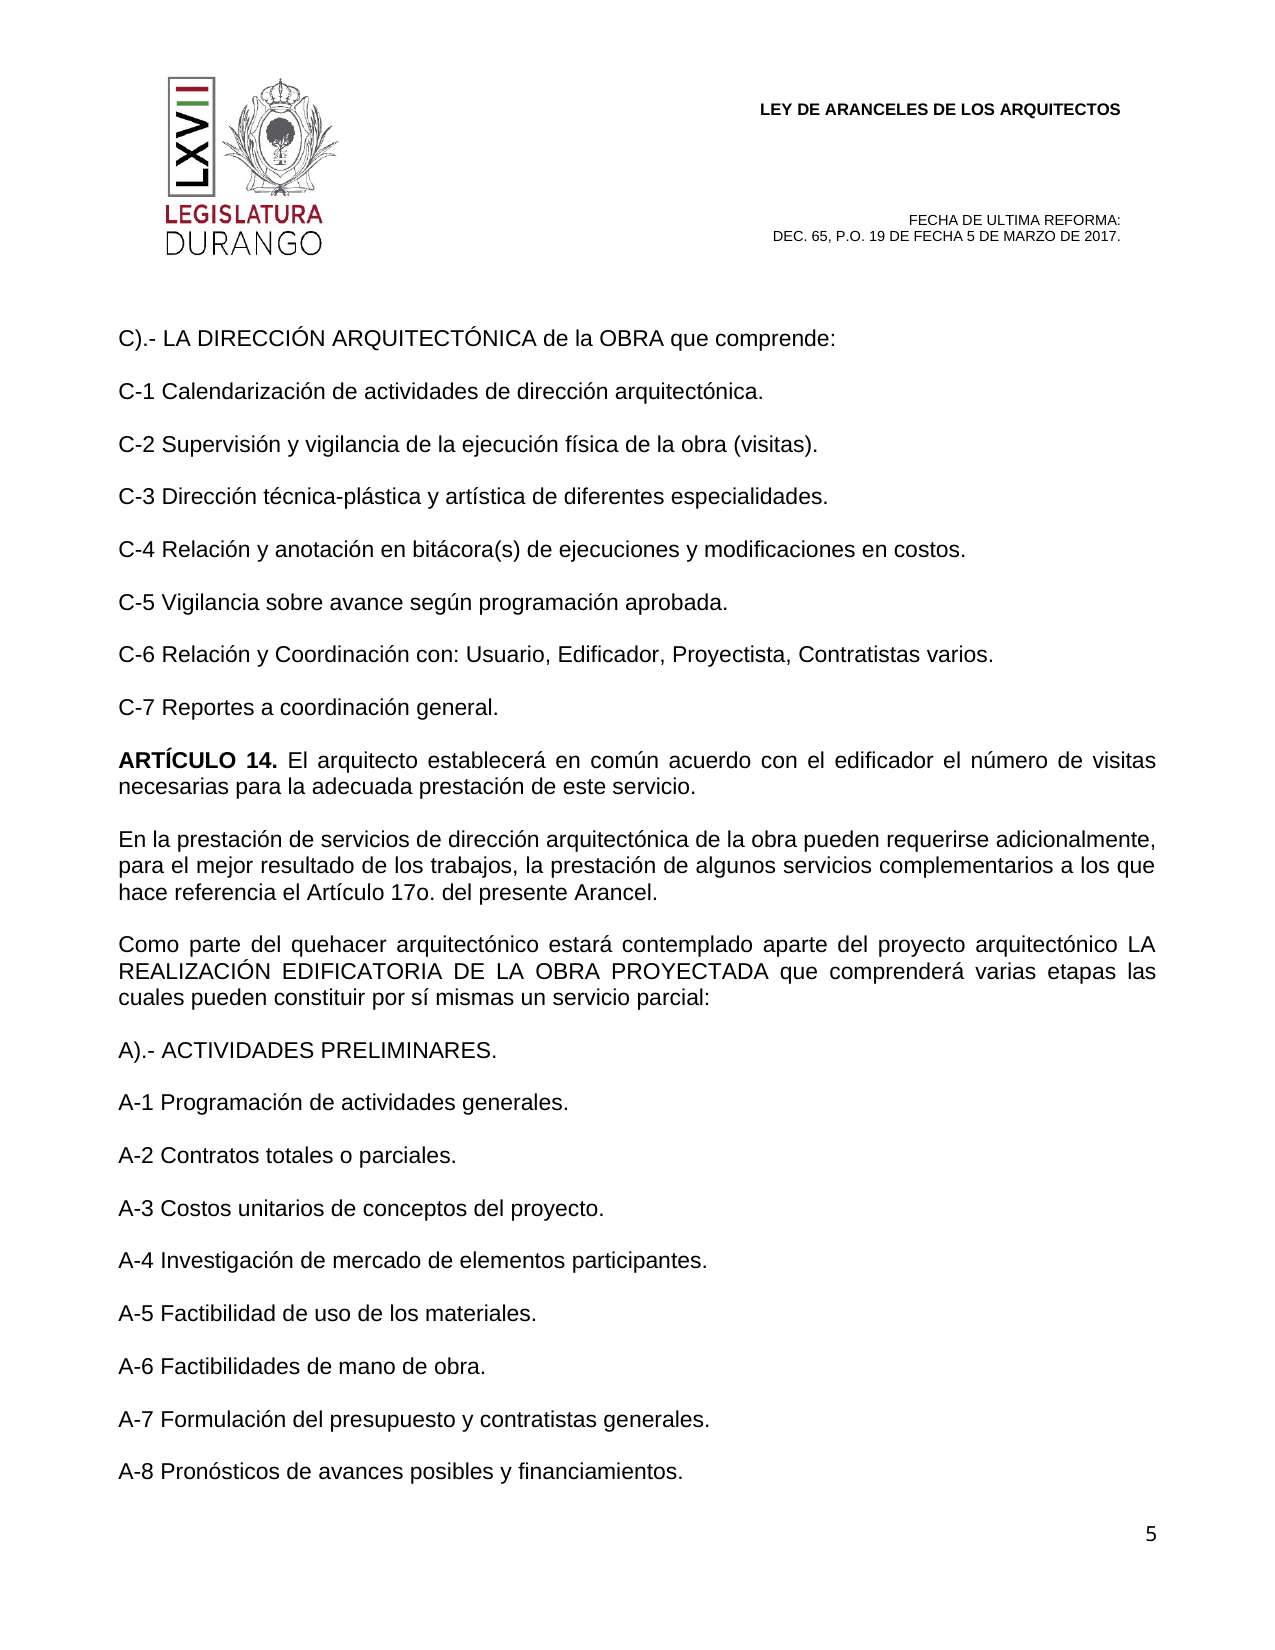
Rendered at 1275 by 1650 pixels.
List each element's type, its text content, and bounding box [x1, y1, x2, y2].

text Como parte del quehacer arquitectónico estará contemplado aparte del proyecto arquitectónico LA REALIZACIÓN EDIFICATORIA DE LA OBRA PROYECTADA que comprenderá varias etapas las cuales pueden constituir por sí mismas un servicio parcial: [118, 931, 1157, 1010]
text A-7 Formulación del presupuesto y contratistas generales. [118, 1406, 1157, 1432]
text C).- LA DIRECCIÓN ARQUITECTÓNICA de la OBRA que comprende: [118, 325, 1157, 351]
text C-2 Supervisión y vigilancia de la ejecución física de la obra (visitas). [118, 431, 1157, 457]
text A-3 Costos unitarios de conceptos del proyecto. [118, 1195, 1157, 1221]
text C-3 Dirección técnica-plástica y artística de diferentes especialidades. [118, 483, 1157, 509]
text ARTÍCULO 14. El arquitecto establecerá en común acuerdo con el edificador el número de visitas necesarias para la adecuada prestación de este servicio. [118, 747, 1157, 799]
text A).- ACTIVIDADES PRELIMINARES. [118, 1037, 1157, 1063]
text A-5 Factibilidad de uso de los materiales. [118, 1300, 1157, 1327]
text A-4 Investigación de mercado de elementos participantes. [118, 1247, 1157, 1274]
text C-5 Vigilancia sobre avance según programación aprobada. [118, 589, 1157, 615]
text C-6 Relación y Coordinación con: Usuario, Edificador, Proyectista, Contratistas varios. [118, 641, 1157, 668]
text A-8 Pronósticos de avances posibles y financiamientos. [118, 1458, 1157, 1485]
text En la prestación de servicios de dirección arquitectónica de la obra pueden requerirse adicionalmente, para el mejor resultado de los trabajos, la prestación de algunos servicios complementarios a los que hace referencia el Artículo 17o. del presente Arancel. [118, 826, 1157, 905]
text C-7 Reportes a coordinación general. [118, 694, 1157, 720]
text A-6 Factibilidades de mano de obra. [118, 1353, 1157, 1379]
text C-1 Calendarización de actividades de dirección arquitectónica. [118, 378, 1157, 404]
text C-4 Relación y anotación en bitácora(s) de ejecuciones y modificaciones en costos. [118, 536, 1157, 562]
text A-1 Programación de actividades generales. [118, 1089, 1157, 1116]
text A-2 Contratos totales o parciales. [118, 1142, 1157, 1168]
picture [163, 73, 341, 258]
